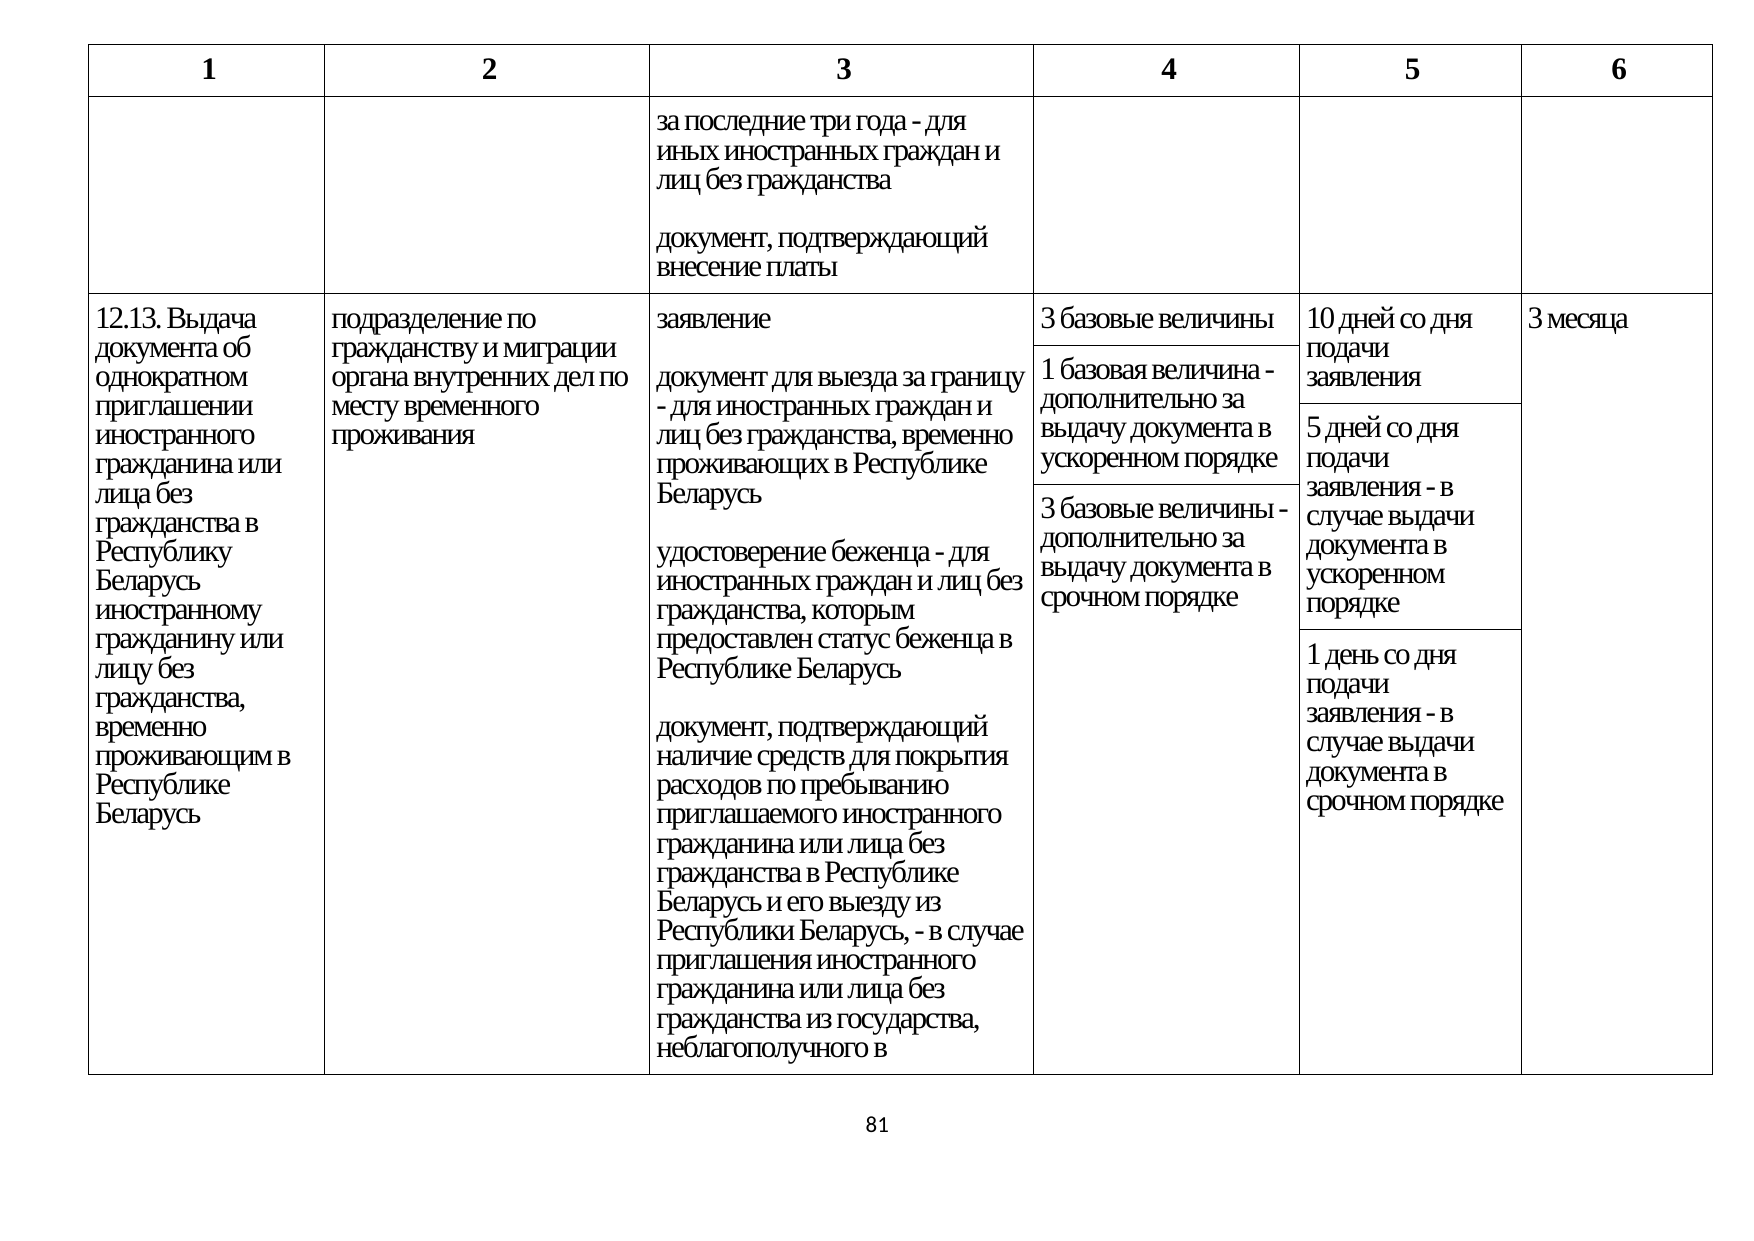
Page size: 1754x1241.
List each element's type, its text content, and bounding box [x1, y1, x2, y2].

table_cell 3 базовые величины - дополнительно за выдачу документа в срочном порядке [1034, 485, 1299, 1074]
table_cell 3 месяца [1522, 294, 1712, 1074]
table_cell 1 базовая величина - дополнительно за выдачу документа в ускоренном порядке [1034, 346, 1299, 483]
table_cell подразделение по гражданству и миграции органа внутренних дел по месту временного проживания [325, 294, 649, 1074]
table_header 3 [650, 45, 1033, 96]
table_cell заявление документ для выезда за границу - для иностранных граждан и лиц без гражданства, временно проживающих в Республике Беларусь удостоверение беженца - для иностранных граждан и лиц без гражданства, которым предоставлен статус беженца в Республике Беларусь документ, подтверждающий наличие средств для покрытия расходов по пребыванию приглашаемого иностранного гражданина или лица без гражданства в Республике Беларусь и его выезду из Республики Беларусь, - в случае приглашения иностранного гражданина или лица без гражданства из государства, неблагополучного в миграционном отношении документ, подтверждающий внесение платы [650, 294, 1033, 1074]
table_header 1 [89, 45, 324, 96]
table_cell 10 дней со дня подачи заявления [1300, 294, 1521, 403]
table_header 2 [325, 45, 649, 96]
table_header 4 [1034, 45, 1299, 96]
table_cell 3 базовые величины [1034, 294, 1299, 344]
table_header 5 [1300, 45, 1521, 96]
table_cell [1300, 630, 1521, 1074]
table_cell 12.13. Выдача документа об однократном приглашении иностранного гражданина или лица без гражданства в Республику Беларусь иностранному гражданину или лицу без гражданства, временно проживающим в Республике Беларусь [89, 294, 324, 1074]
table_header 6 [1522, 45, 1712, 96]
table_cell 5 дней со дня подачи заявления - в случае выдачи документа в ускоренном порядке [1300, 404, 1521, 629]
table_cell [1300, 97, 1521, 293]
